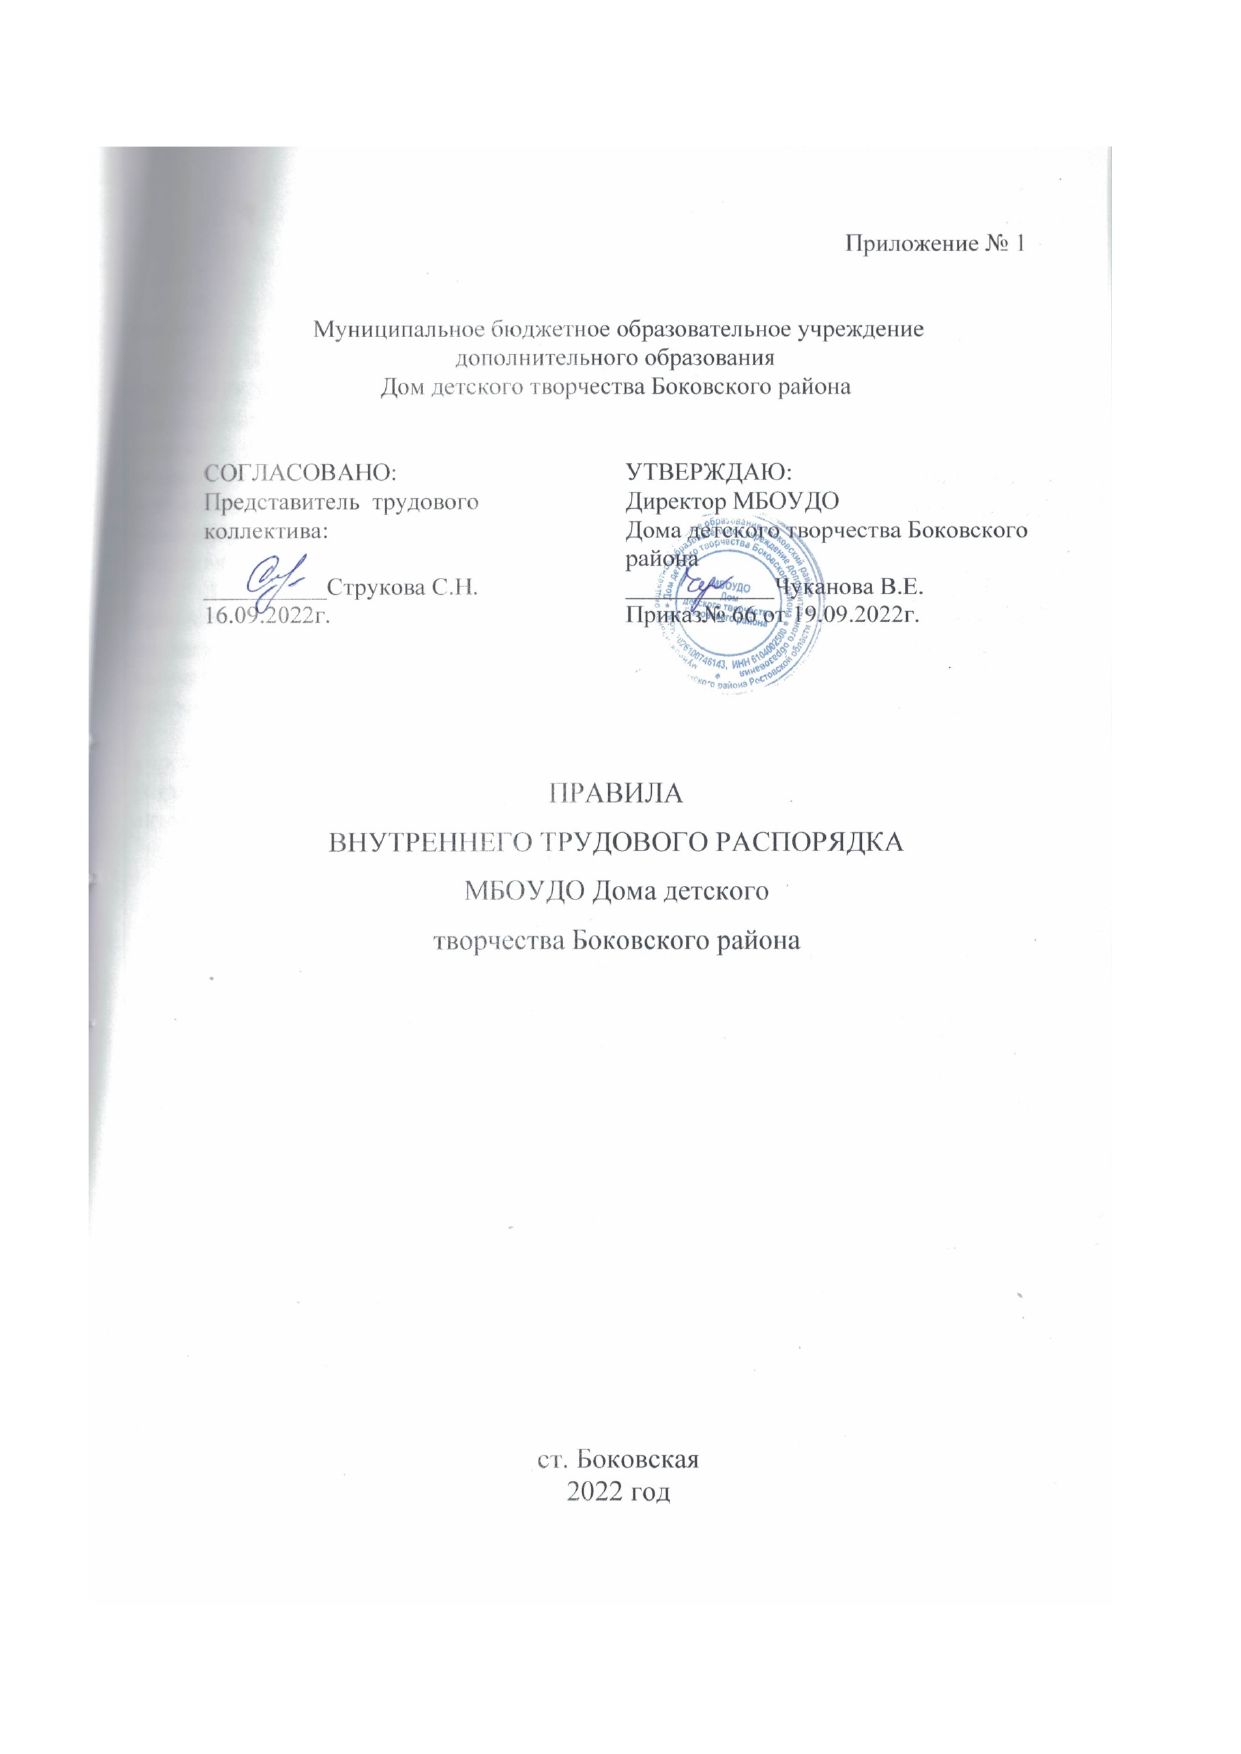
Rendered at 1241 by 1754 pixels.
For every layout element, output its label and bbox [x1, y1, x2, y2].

picture [88, 146, 1112, 1606]
